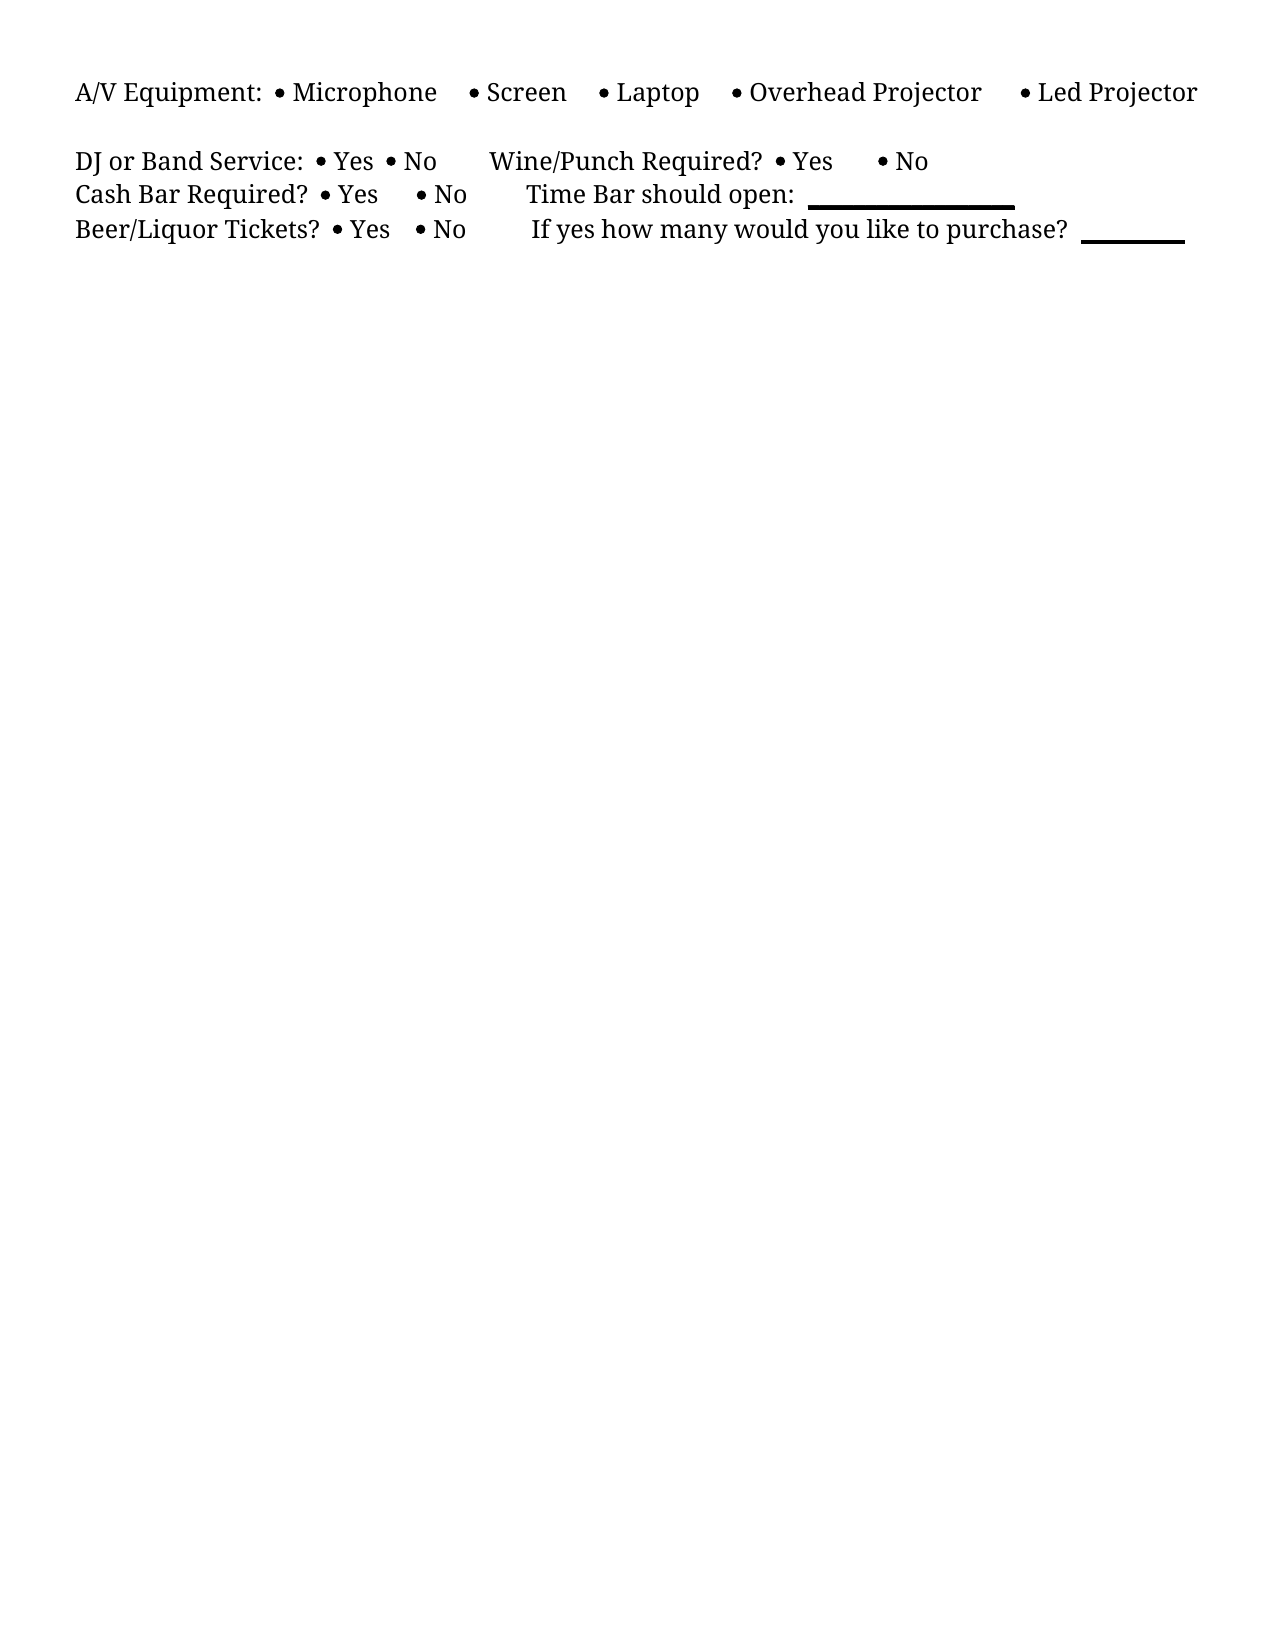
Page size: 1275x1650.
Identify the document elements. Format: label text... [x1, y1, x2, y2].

text DJ or Band Service: Yes No Wine/Punch Required? Yes No [75, 143, 1200, 177]
text A/V Equipment: Microphone Screen Laptop Overhead Projector Led Projector [75, 75, 1200, 109]
text Cash Bar Required? Yes No Time Bar should open: __________________ [75, 177, 1200, 211]
text Beer/Liquor Tickets? Yes No If yes how many would you like to purchase? _________ [75, 211, 1200, 245]
